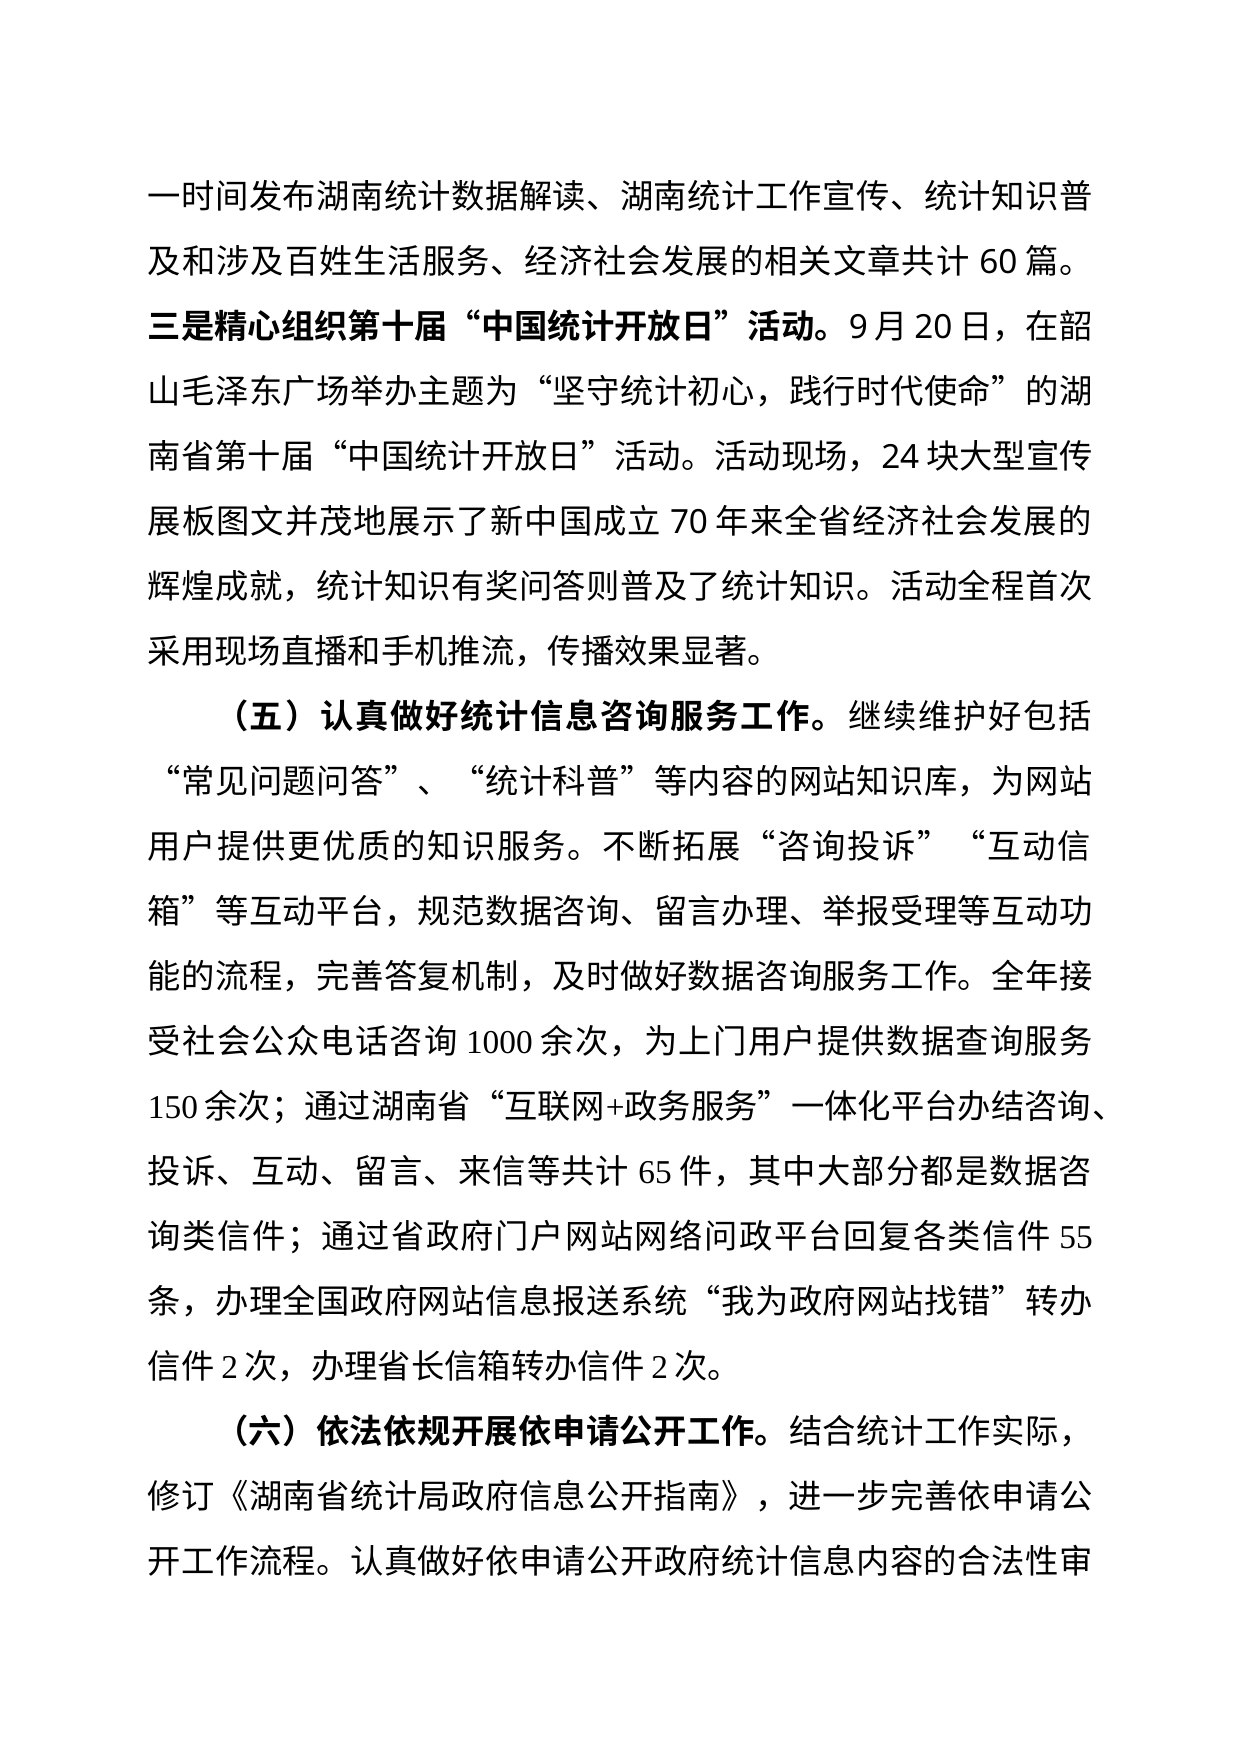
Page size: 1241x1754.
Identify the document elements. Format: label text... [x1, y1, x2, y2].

text （五）认真做好统计信息咨询服务工作。继续维护好包括“常见问题问答”、“统计科普”等内容的网站知识库，为网站用户提供更优质的知识服务。不断拓展“咨询投诉”“互动信箱”等互动平台，规范数据咨询、留言办理、举报受理等互动功能的流程，完善答复机制，及时做好数据咨询服务工作。全年接受社会公众电话咨询1000余次，为上门用户提供数据查询服务150余次；通过湖南省“互联网+政务服务”一体化平台办结咨询、投诉、互动、留言、来信等共计65件，其中大部分都是数据咨询类信件；通过省政府门户网站网络问政平台回复各类信件55条，办理全国政府网站信息报送系统“我为政府网站找错”转办信件2次，办理省长信箱转办信件2次。 [148, 682, 1092, 1397]
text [148, 1397, 1092, 1592]
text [148, 162, 1092, 682]
